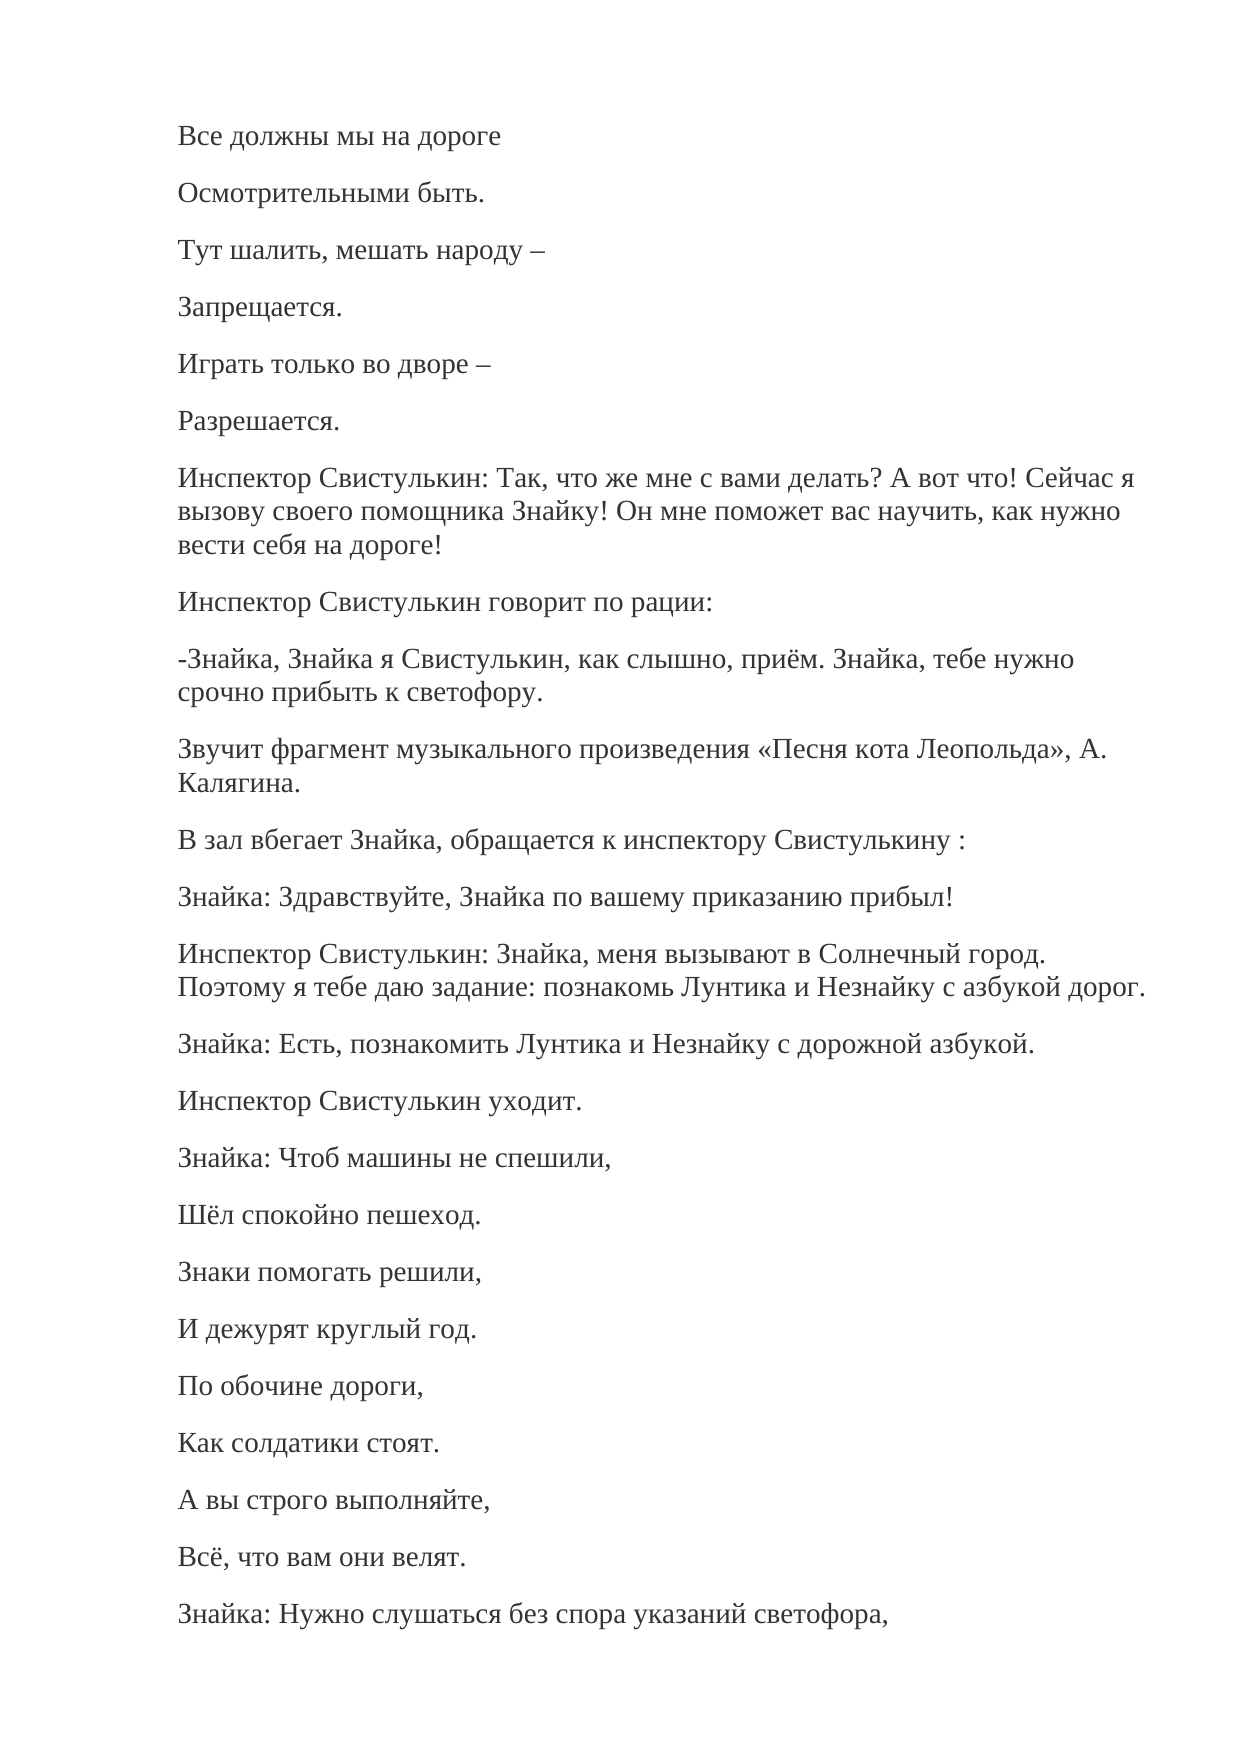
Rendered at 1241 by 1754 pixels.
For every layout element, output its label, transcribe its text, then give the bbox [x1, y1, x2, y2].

text Знайка: Нужно слушаться без спора указаний светофора, [177, 1596, 1152, 1630]
text Все должны мы на дороге [177, 118, 1152, 152]
text Шёл спокойно пешеход. [177, 1197, 1152, 1231]
text Тут шалить, мешать народу – [177, 232, 1152, 266]
text Инспектор Свистулькин: Знайка, меня вызывают в Солнечный город. Поэтому я тебе даю задание: познакомь Лунтика и Незнайку с азбукой дорог. [177, 936, 1152, 1003]
text -Знайка, Знайка я Свистулькин, как слышно, приём. Знайка, тебе нужно срочно прибыть к светофору. [177, 641, 1152, 708]
text Инспектор Свистулькин уходит. [177, 1083, 1152, 1117]
text Как солдатики стоят. [177, 1425, 1152, 1459]
text Осмотрительными быть. [177, 175, 1152, 209]
text Инспектор Свистулькин говорит по рации: [177, 584, 1152, 618]
text В зал вбегает Знайка, обращается к инспектору Свистулькину : [177, 822, 1152, 856]
text Запрещается. [177, 289, 1152, 323]
text Знайка: Чтоб машины не спешили, [177, 1141, 1152, 1174]
text Звучит фрагмент музыкального произведения «Песня кота Леопольда», А. Калягина. [177, 732, 1152, 799]
text По обочине дороги, [177, 1368, 1152, 1402]
text Знайка: Есть, познакомить Лунтика и Незнайку с дорожной азбукой. [177, 1027, 1152, 1060]
text Всё, что вам они велят. [177, 1539, 1152, 1573]
text А вы строго выполняйте, [177, 1482, 1152, 1516]
text Знайка: Здравствуйте, Знайка по вашему приказанию прибыл! [177, 879, 1152, 913]
text Разрешается. [177, 403, 1152, 437]
text Знаки помогать решили, [177, 1254, 1152, 1288]
text Инспектор Свистулькин: Так, что же мне с вами делать? А вот что! Сейчас я вызову своего помощника Знайку! Он мне поможет вас научить, как нужно вести себя на дороге! [177, 460, 1152, 561]
text И дежурят круглый год. [177, 1311, 1152, 1345]
text Играть только во дворе – [177, 346, 1152, 379]
